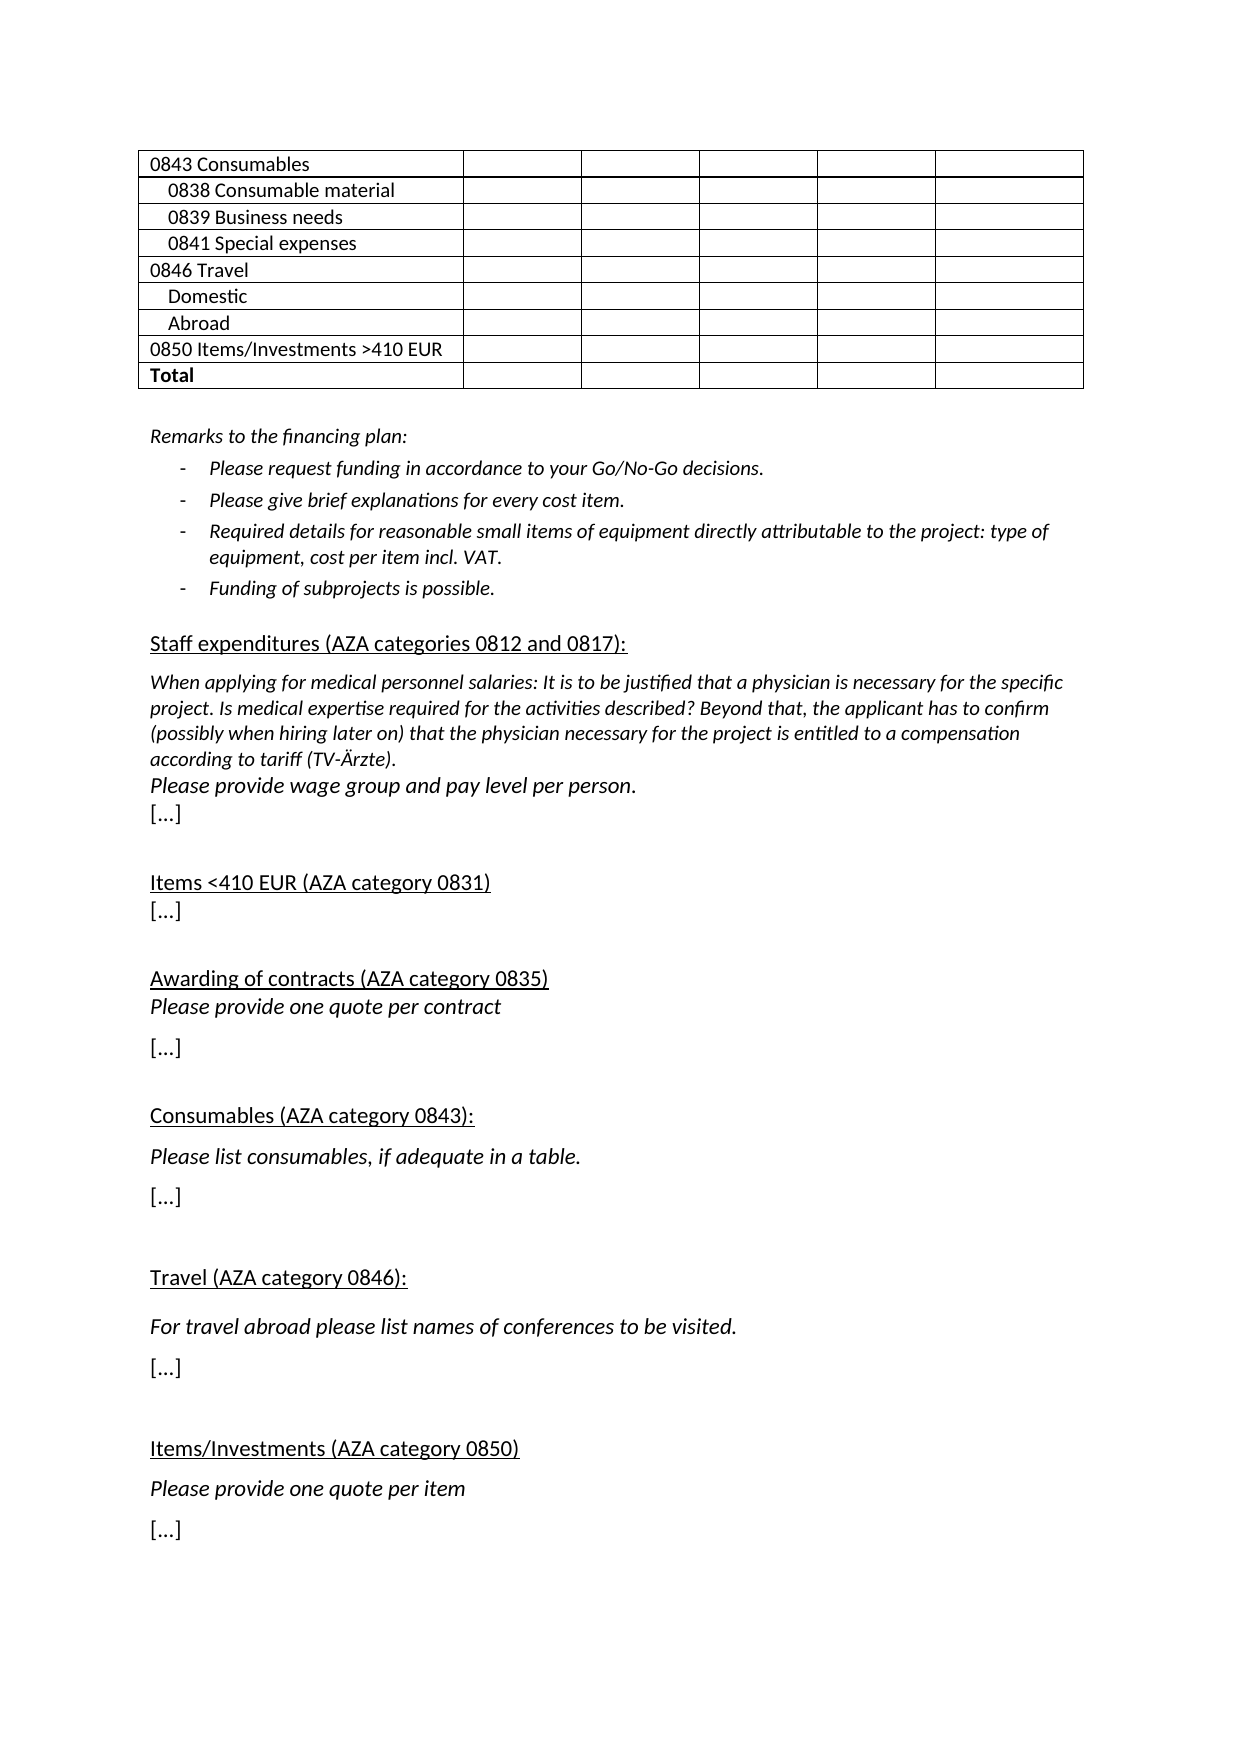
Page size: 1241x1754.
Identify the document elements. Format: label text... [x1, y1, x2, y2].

table_cell [936, 257, 1083, 282]
table_cell [582, 204, 699, 229]
table_cell [464, 363, 581, 388]
text Items <410 EUR (AZA category 0831) [150, 868, 1090, 896]
table_cell [936, 204, 1083, 229]
table_cell [818, 178, 935, 203]
table_cell [700, 283, 817, 309]
text [...] [150, 799, 1090, 827]
table_cell [700, 204, 817, 229]
table_cell 0843 Consumables [139, 151, 463, 176]
table_cell [700, 310, 817, 335]
table_cell [700, 363, 817, 388]
table_cell [582, 257, 699, 282]
table_cell [582, 151, 699, 176]
table_cell 0841 Special expenses [139, 230, 463, 256]
table_cell 0846 Travel [139, 257, 463, 282]
text Consumables (AZA category 0843): [150, 1101, 1090, 1129]
table_cell [700, 336, 817, 362]
table_cell [464, 336, 581, 362]
table_cell [464, 283, 581, 309]
table_cell [818, 151, 935, 176]
table_cell [464, 230, 581, 256]
table_cell [464, 151, 581, 176]
list Please request funding in accordance to your Go/No-Go decisions. [179, 455, 1090, 481]
table_cell [700, 151, 817, 176]
table_cell [818, 310, 935, 335]
text Remarks to the financing plan: [150, 423, 1090, 449]
table_cell [818, 336, 935, 362]
table_cell [936, 151, 1083, 176]
table_cell [464, 310, 581, 335]
table_cell [936, 283, 1083, 309]
table_cell [582, 363, 699, 388]
table_cell [582, 230, 699, 256]
table_cell [818, 363, 935, 388]
table_cell 0839 Business needs [139, 204, 463, 229]
text Travel (AZA category 0846): [150, 1263, 1090, 1291]
text Please list consumables, if adequate in a table. [150, 1142, 1090, 1170]
text [...] [150, 1033, 1090, 1061]
list Please give brief explanations for every cost item. [179, 487, 1090, 512]
table_cell [700, 230, 817, 256]
table_cell [700, 257, 817, 282]
list Funding of subprojects is possible. [179, 576, 1090, 601]
table_cell [818, 257, 935, 282]
table_cell [582, 283, 699, 309]
text [...] [150, 1353, 1090, 1381]
table_cell [818, 204, 935, 229]
table_cell [936, 178, 1083, 203]
table_cell 0838 Consumable material [139, 178, 463, 203]
table_cell Domestic [139, 283, 463, 309]
text When applying for medical personnel salaries: It is to be justified that a physician is necessary for the specific project. Is medical expertise required for the activities described? Beyond that, the applicant has to confirm (possibly when hiring later on) that the physician necessary for the project is entitled to a compensation according to tariff (TV-Ärzte). [150, 669, 1090, 771]
table_cell [700, 178, 817, 203]
text Items/Investments (AZA category 0850) [150, 1434, 1090, 1462]
text For travel abroad please list names of conferences to be visited. [150, 1312, 1090, 1340]
text Please provide wage group and pay level per person. [150, 771, 1090, 799]
text Staff expenditures (AZA categories 0812 and 0817): [150, 629, 1090, 657]
text Please provide one quote per item [150, 1474, 1090, 1502]
table_cell [582, 178, 699, 203]
table_cell Total [139, 363, 463, 388]
text [...] [150, 1182, 1090, 1210]
table_cell [464, 178, 581, 203]
table_cell [936, 363, 1083, 388]
table_cell [936, 310, 1083, 335]
table_cell [582, 310, 699, 335]
list Required details for reasonable small items of equipment directly attributable to the project: type of equipment, cost per item incl. VAT. [179, 518, 1090, 569]
text [...] [150, 1515, 1090, 1543]
table_cell [464, 204, 581, 229]
table_cell [582, 336, 699, 362]
text Awarding of contracts (AZA category 0835) [150, 964, 1090, 992]
table_cell 0850 Items/Investments >410 EUR [139, 336, 463, 362]
table_cell Abroad [139, 310, 463, 335]
text [...] [150, 896, 1090, 924]
table_cell [936, 336, 1083, 362]
table_cell [936, 230, 1083, 256]
table_cell [464, 257, 581, 282]
table_cell [818, 283, 935, 309]
table_cell [818, 230, 935, 256]
text Please provide one quote per contract [150, 992, 1090, 1020]
